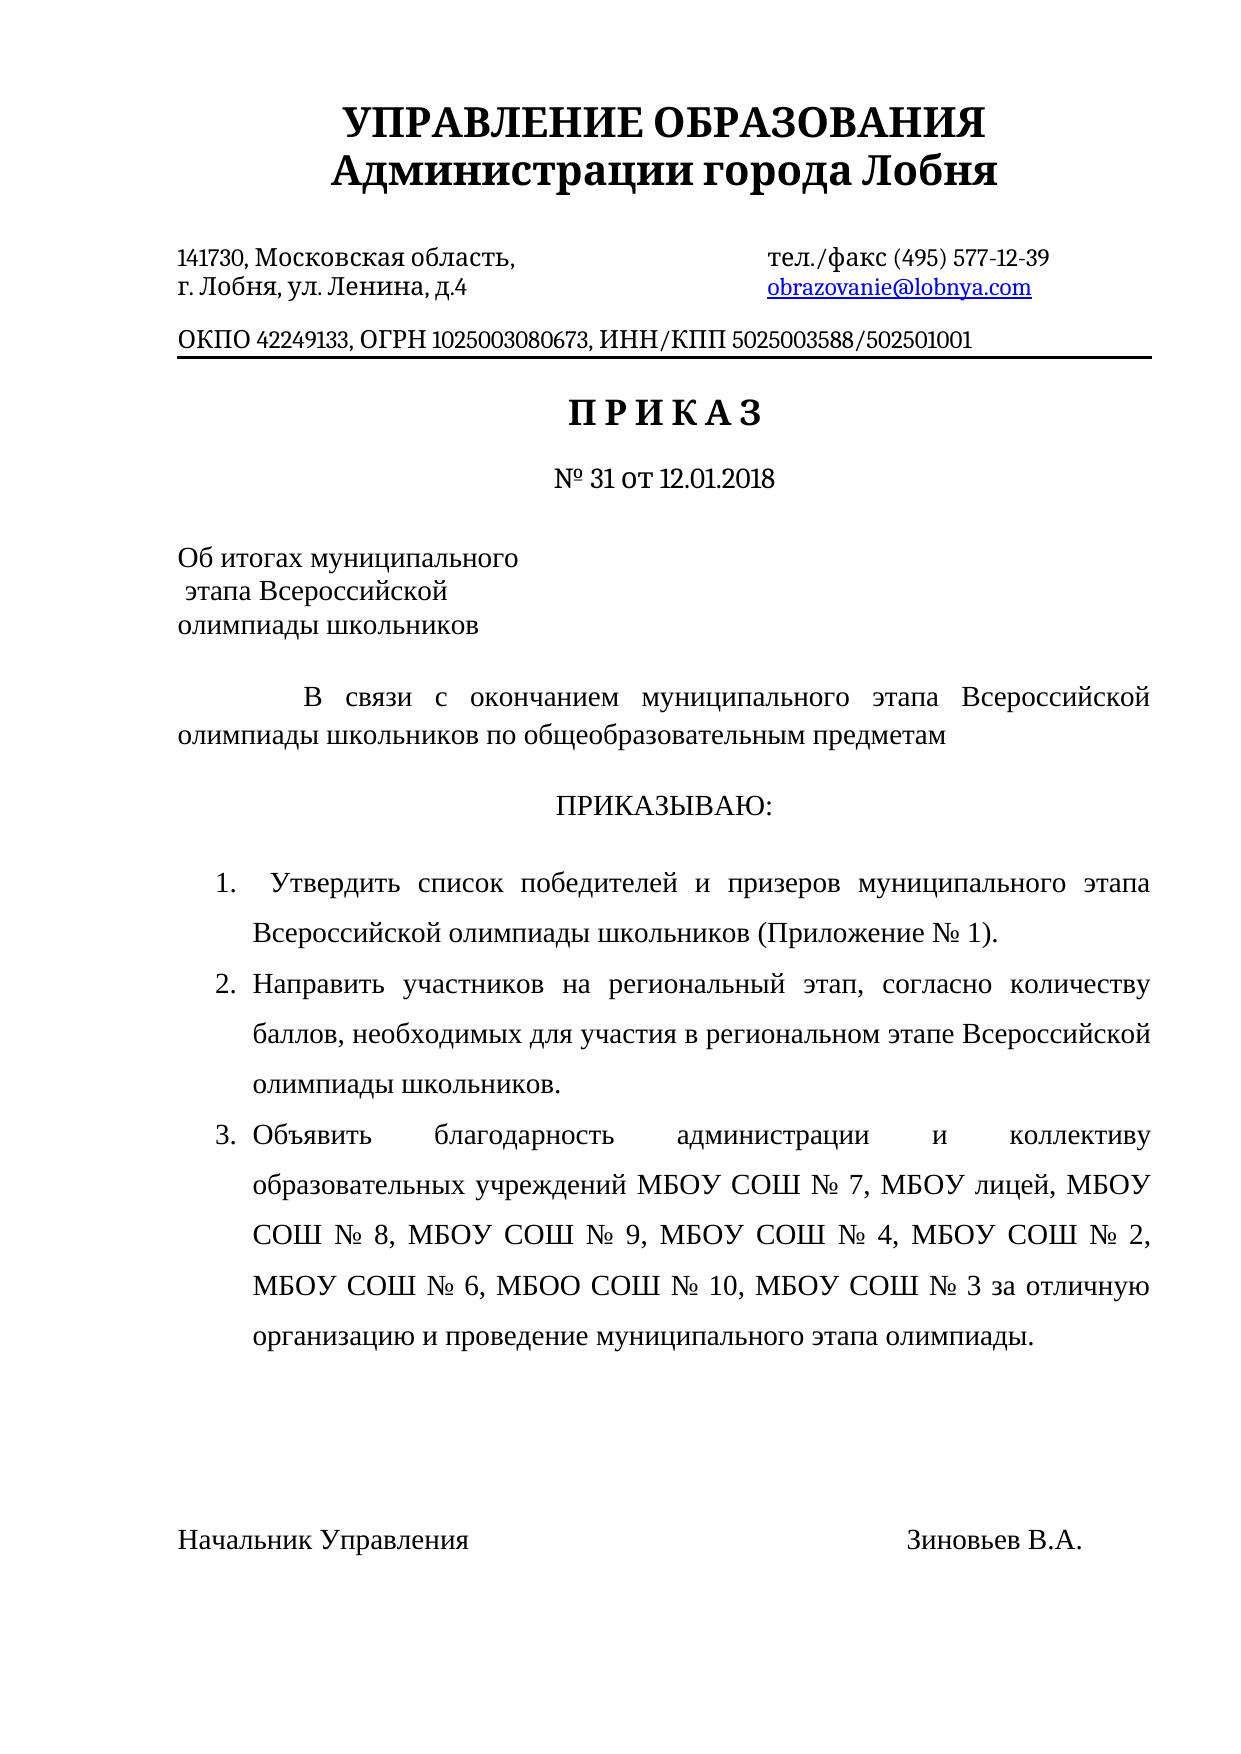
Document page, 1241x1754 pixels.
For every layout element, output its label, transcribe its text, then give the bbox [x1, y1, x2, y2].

text ПРИКАЗЫВАЮ: [177, 788, 1152, 822]
text г. Лобня, ул. Ленина, д.4 obrazovanie@lobnya.com [177, 273, 1152, 302]
text В связи с окончанием муниципального этапа Всероссийской олимпиады школьников по общеобразовательным предметам [177, 679, 1152, 751]
text П Р И К А З [177, 393, 1152, 434]
list Утвердить список победителей и призеров муниципального этапа Всероссийской олимпиады школьников (Приложение № 1). [215, 865, 1152, 949]
text Начальник Управления Зиновьев В.А. [177, 1522, 1152, 1556]
text Об итогах муниципального [177, 540, 1152, 573]
list Объявить благодарность администрации и коллективу образовательных учреждений МБОУ СОШ № 7, МБОУ лицей, МБОУ СОШ № 8, МБОУ СОШ № 9, МБОУ СОШ № 4, МБОУ СОШ № 2, МБОУ СОШ № 6, МБОО СОШ № 10, МБОУ СОШ № 3 за отличную организацию и проведение муниципального этапа олимпиады. [215, 1117, 1152, 1352]
text 141730, Московская область, тел./факс (495) 577-12-39 [177, 244, 1152, 273]
text ОКПО 42249133, ОГРН 1025003080673, ИНН/КПП 5025003588/502501001 [177, 326, 1152, 356]
text Администрации города Лобня [177, 148, 1152, 196]
text этапа Всероссийской [177, 573, 1152, 607]
text УПРАВЛЕНИЕ ОБРАЗОВАНИЯ [177, 100, 1152, 148]
text олимпиады школьников [177, 607, 1152, 640]
list Направить участников на региональный этап, согласно количеству баллов, необходимых для участия в региональном этапе Всероссийской олимпиады школьников. [215, 966, 1152, 1100]
text № 31 от 12.01.2018 [177, 463, 1152, 496]
